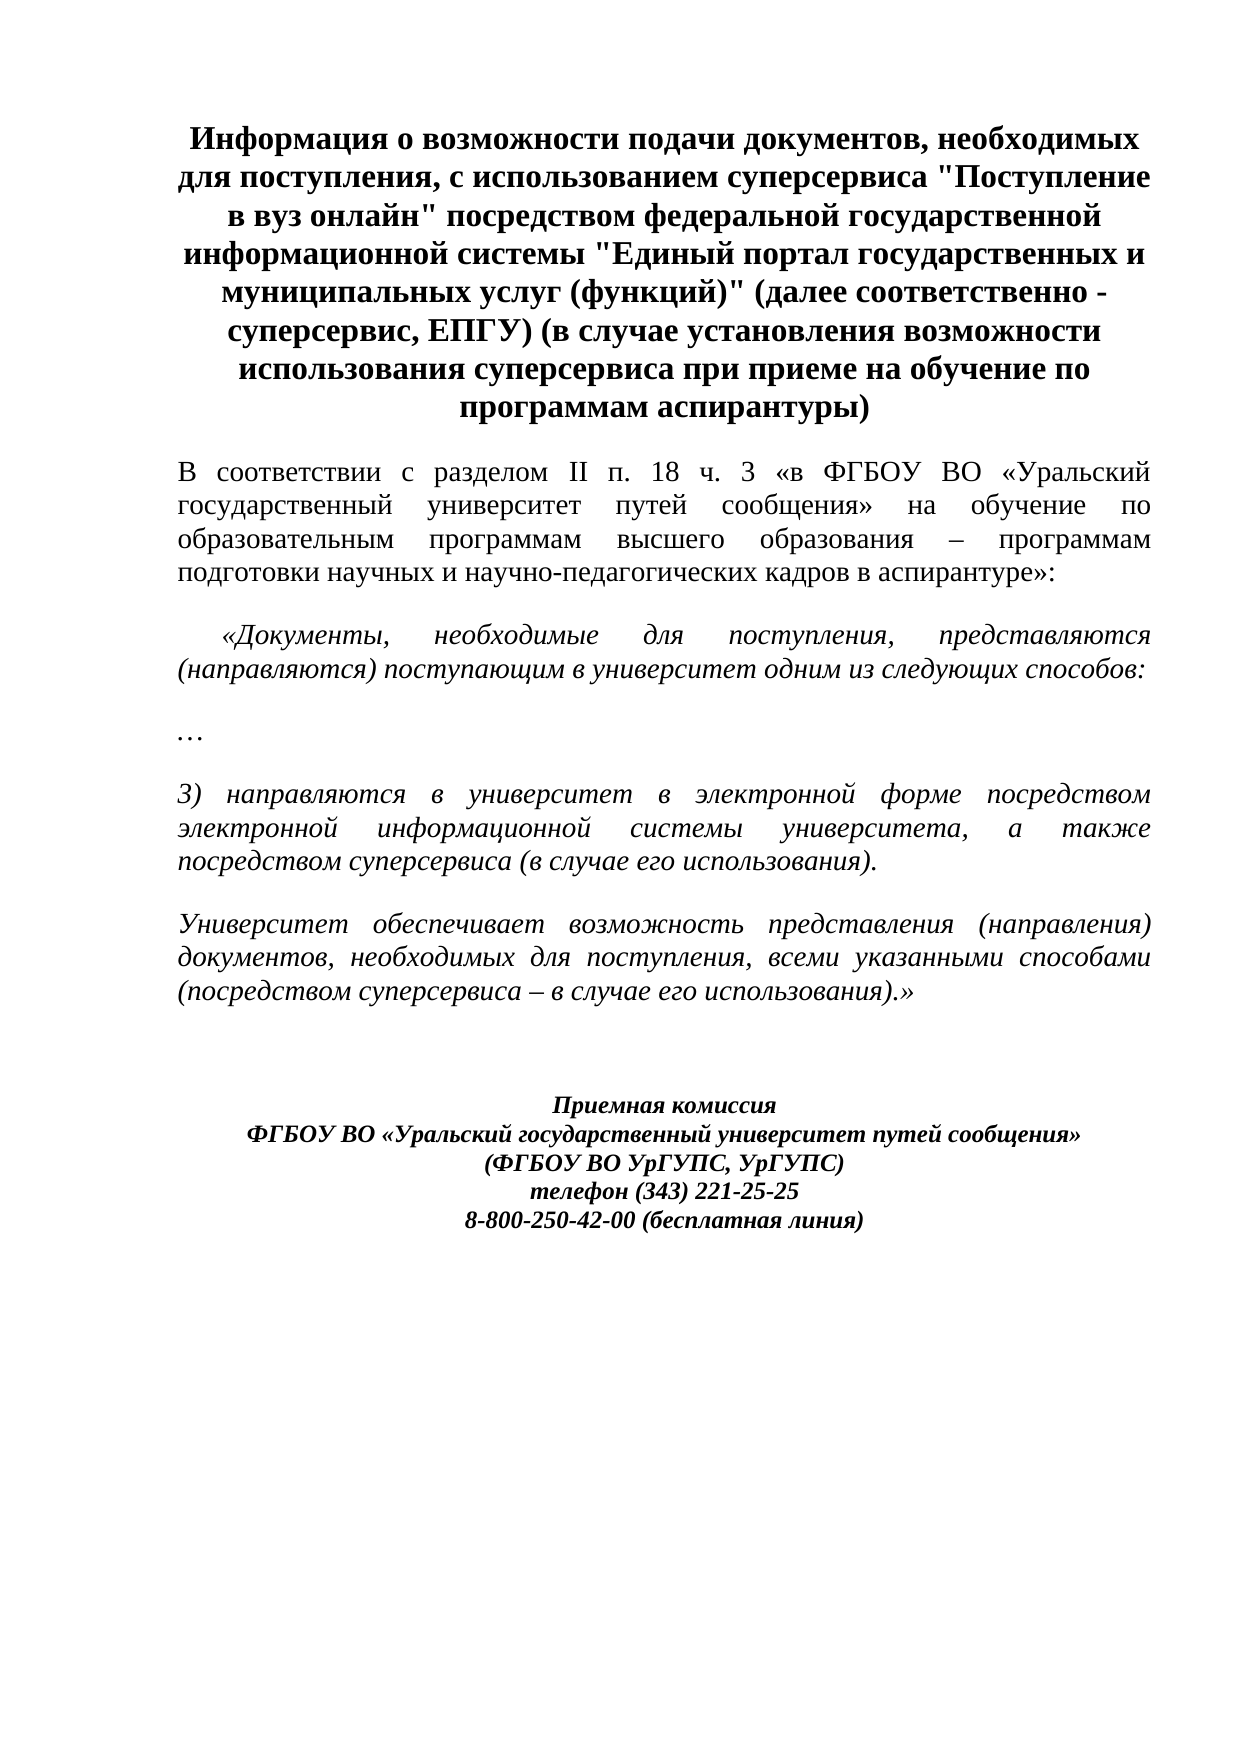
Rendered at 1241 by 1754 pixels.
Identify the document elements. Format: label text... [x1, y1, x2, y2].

text телефон (343) 221-25-25 [177, 1176, 1152, 1205]
text (ФГБОУ ВО УрГУПС, УрГУПС) [177, 1148, 1152, 1176]
text Приемная комиссия [177, 1090, 1152, 1119]
text «Документы, необходимые для поступления, представляются (направляются) поступающим в университет одним из следующих способов: [177, 617, 1152, 684]
text 3) направляются в университет в электронной форме посредством электронной информационной системы университета, а также посредством суперсервиса (в случае его использования). [177, 776, 1152, 877]
text ФГБОУ ВО «Уральский государственный университет путей сообщения» [177, 1119, 1152, 1148]
text Информация о возможности подачи документов, необходимых для поступления, с использованием суперсервиса "Поступление в вуз онлайн" посредством федеральной государственной информационной системы "Единый портал государственных и муниципальных услуг (функций)" (далее соответственно - суперсервис, ЕПГУ) (в случае установления возможности использования суперсервиса при приеме на обучение по программам аспирантуры) [177, 118, 1152, 425]
text … [177, 713, 1152, 747]
text Университет обеспечивает возможность представления (направления) документов, необходимых для поступления, всеми указанными способами (посредством суперсервиса – в случае его использования).» [177, 906, 1152, 1007]
text 8-800-250-42-00 (бесплатная линия) [177, 1205, 1152, 1234]
text В соответствии с разделом II п. 18 ч. 3 «в ФГБОУ ВО «Уральский государственный университет путей сообщения» на обучение по образовательным программам высшего образования – программам подготовки научных и научно-педагогических кадров в аспирантуре»: [177, 454, 1152, 588]
